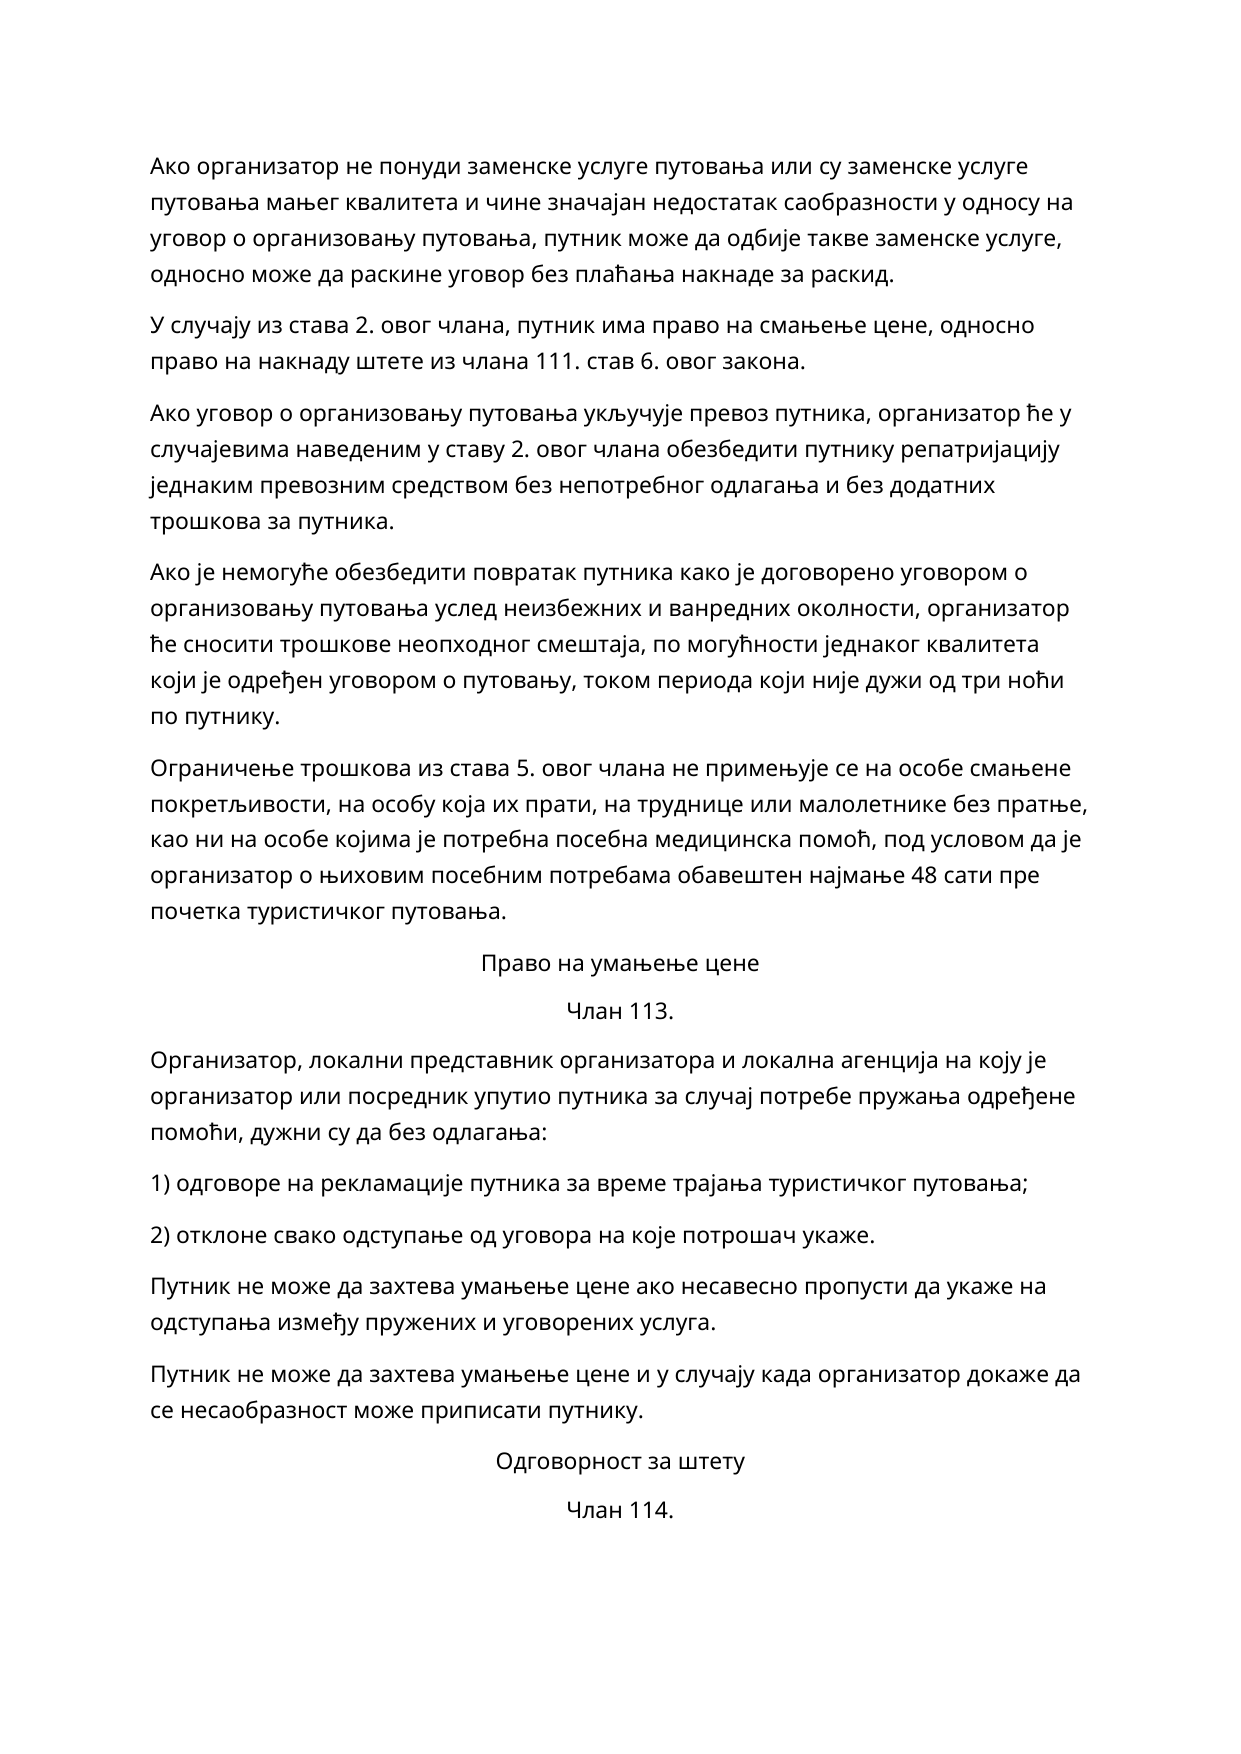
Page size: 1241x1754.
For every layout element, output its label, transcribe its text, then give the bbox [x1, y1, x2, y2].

text Ако уговор о организовању путовања укључује превоз путника, организатор ће у случајевима наведеним у ставу 2. овог члана обезбедити путнику репатријацију једнаким превозним средством без непотребног одлагања и без додатних трошкова за путника. [150, 397, 1090, 536]
text Члан 114. [150, 1494, 1090, 1525]
text Организатор, локални представник организатора и локална агенција на коју је организатор или посредник упутио путника за случај потребе пружања одређене помоћи, дужни су да без одлагања: [150, 1044, 1090, 1147]
text 2) отклоне свако одступање од уговора на које потрошач укаже. [150, 1219, 1090, 1250]
text Путник не може да захтева умањење цене и у случају када организатор докаже да се несаобразност може приписати путнику. [150, 1358, 1090, 1425]
text Ограничење трошкова из става 5. овог члана не примењује се на особе смањене покретљивости, на особу која их прати, на труднице или малолетнике без пратње, као ни на особе којима је потребна посебна медицинска помоћ, под условом да је организатор о њиховим посебним потребама обавештен најмање 48 сати пре почетка туристичког путовања. [150, 752, 1090, 927]
text Путник не може да захтева умањење цене ако несавесно пропусти да укаже на одступања између пружених и уговорених услуга. [150, 1270, 1090, 1337]
text Ако организатор не понуди заменске услуге путовања или су заменске услуге путовања мањег квалитета и чине значајан недостатак саобразности у односу на уговор о организовању путовања, путник може да одбије такве заменске услуге, односно може да раскине уговор без плаћања накнаде за раскид. [150, 150, 1090, 289]
text Ако је немогуће обезбедити повратак путника како је договорено уговором о организовању путовања услед неизбежних и ванредних околности, организатор ће сносити трошкове неопходног смештаја, по могућности једнаког квалитета који је одређен уговором о путовању, током периода који није дужи од три ноћи по путнику. [150, 556, 1090, 731]
text Одговорност за штету [150, 1445, 1090, 1477]
text Члан 113. [150, 995, 1090, 1027]
text 1) одговоре на рекламације путника за време трајања туристичког путовања; [150, 1167, 1090, 1198]
text Право на умањење цене [150, 947, 1090, 978]
text У случају из става 2. овог члана, путник има право на смањење цене, односно право на накнаду штете из члана 111. став 6. овог закона. [150, 309, 1090, 377]
